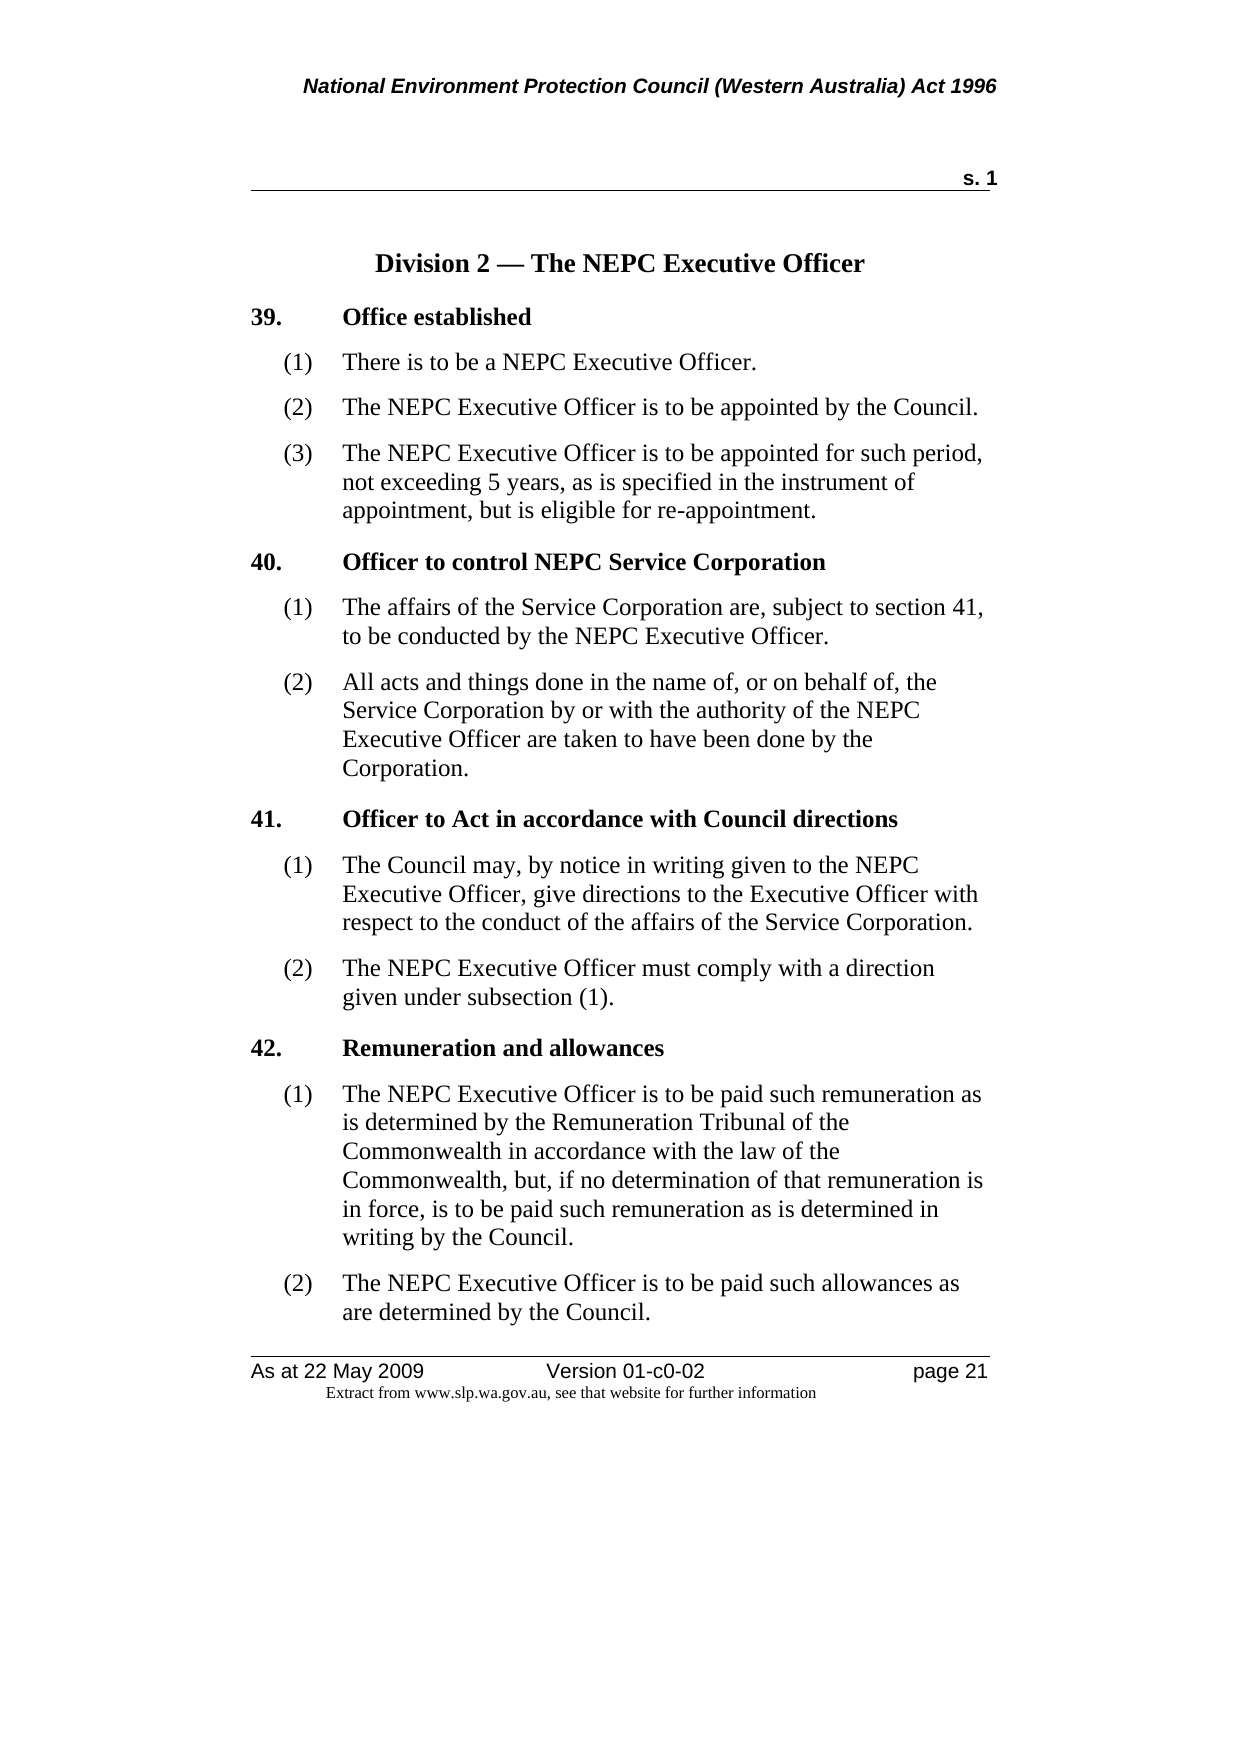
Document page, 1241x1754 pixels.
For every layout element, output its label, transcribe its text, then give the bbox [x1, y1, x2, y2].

text (1) There is to be a NEPC Executive Officer. [251, 347, 990, 376]
text (2) The NEPC Executive Officer is to be paid such allowances as are determined by the Council. [251, 1268, 990, 1325]
subtitle Division 2 — The NEPC Executive Officer [251, 247, 990, 279]
subtitle 40. Officer to control NEPC Service Corporation [251, 547, 990, 576]
subtitle 41. Officer to Act in accordance with Council directions [251, 804, 990, 833]
text (2) The NEPC Executive Officer must comply with a direction given under subsection (1). [251, 953, 990, 1010]
text (1) The NEPC Executive Officer is to be paid such remuneration as is determined by the Remuneration Tribunal of the Commonwealth in accordance with the law of the Commonwealth, but, if no determination of that remuneration is in force, is to be paid such remuneration as is determined in writing by the Council. [251, 1079, 990, 1251]
text (1) The affairs of the Service Corporation are, subject to section 41, to be conducted by the NEPC Executive Officer. [251, 592, 990, 650]
subtitle 39. Office established [251, 302, 990, 330]
text (2) All acts and things done in the name of, or on behalf of, the Service Corporation by or with the authority of the NEPC Executive Officer are taken to have been done by the Corporation. [251, 667, 990, 782]
text (3) The NEPC Executive Officer is to be appointed for such period, not exceeding 5 years, as is specified in the instrument of appointment, but is eligible for re-appointment. [251, 438, 990, 524]
text (2) The NEPC Executive Officer is to be appointed by the Council. [251, 392, 990, 421]
subtitle 42. Remuneration and allowances [251, 1033, 990, 1062]
text (1) The Council may, by notice in writing given to the NEPC Executive Officer, give directions to the Executive Officer with respect to the conduct of the affairs of the Service Corporation. [251, 850, 990, 936]
